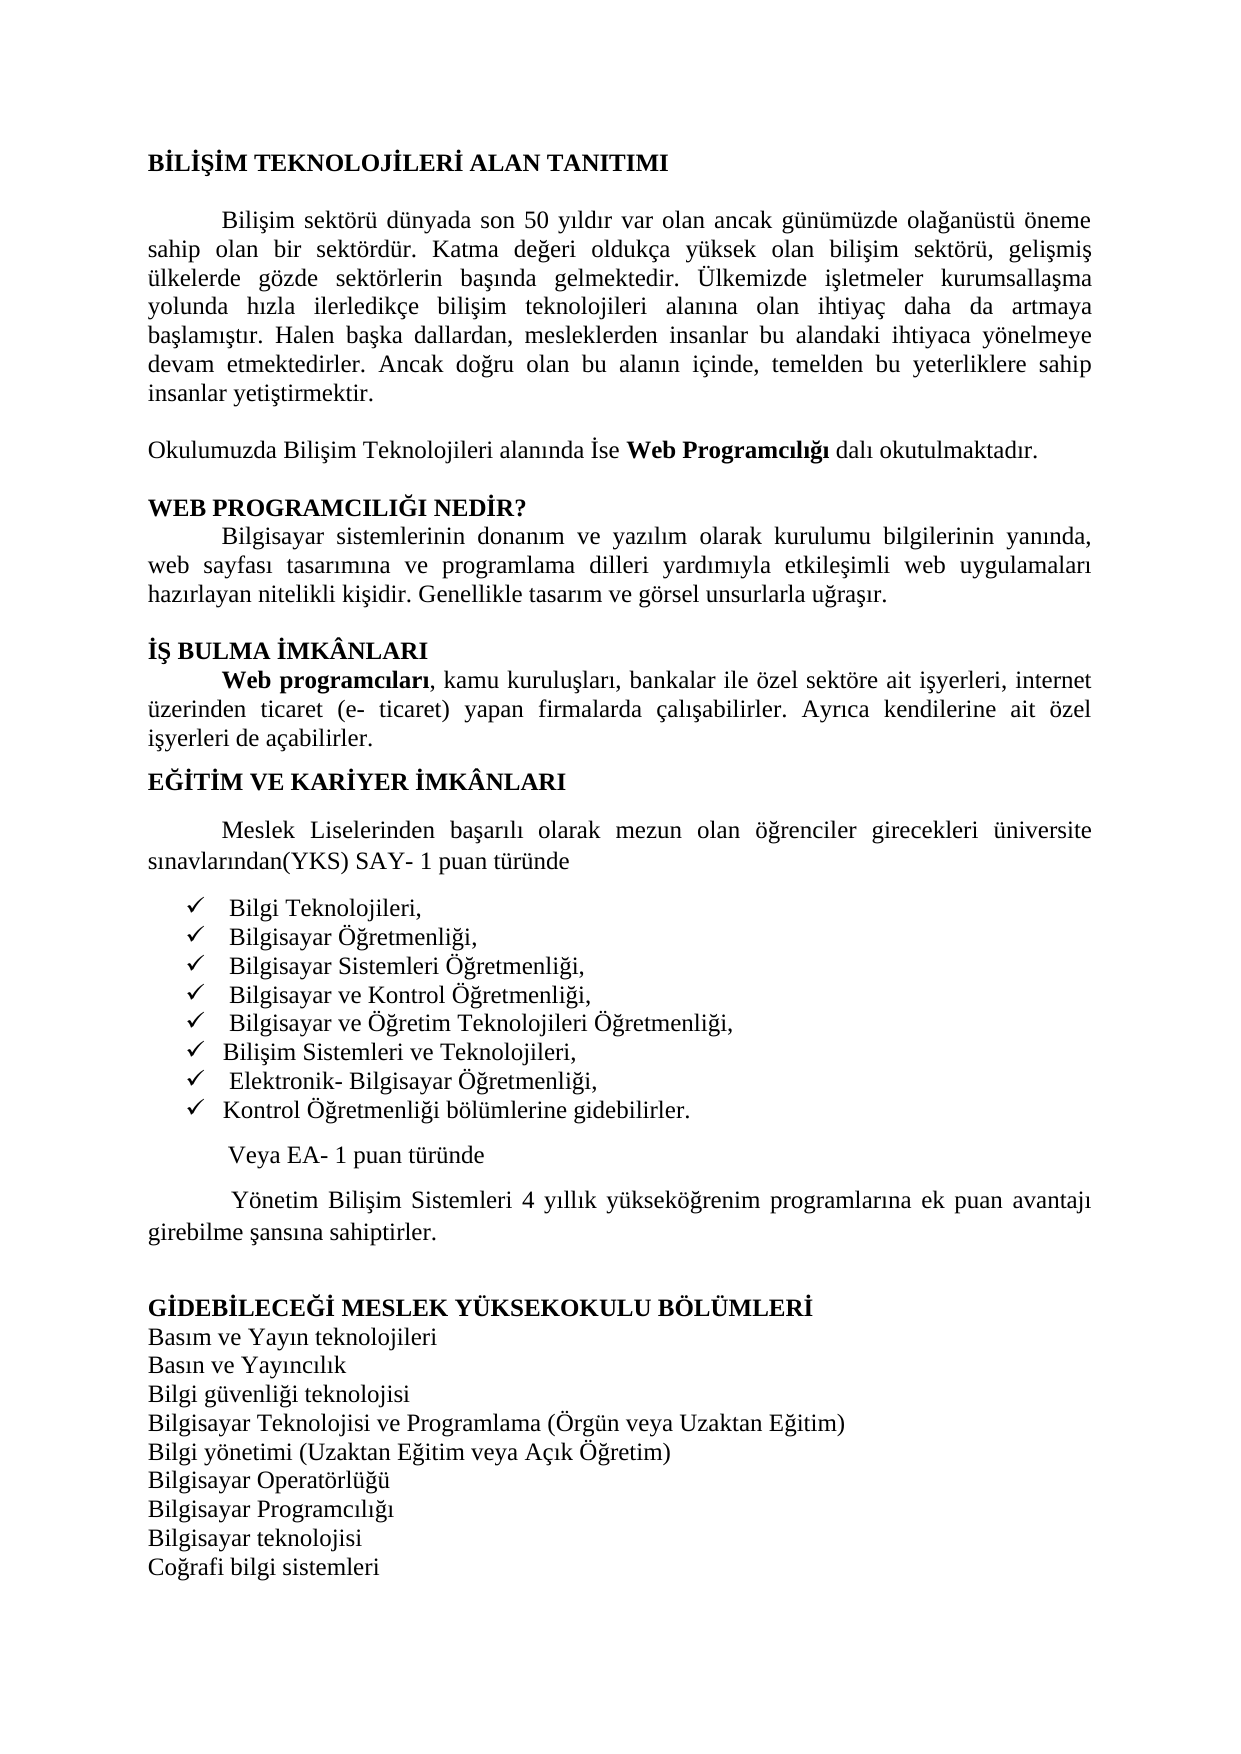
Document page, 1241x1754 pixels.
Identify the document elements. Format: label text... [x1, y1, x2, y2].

text Coğrafi bilgi sistemleri [148, 1552, 1093, 1581]
list Bilişim Sistemleri ve Teknolojileri, [185, 1037, 1093, 1066]
text Basım ve Yayın teknolojileri [148, 1322, 1093, 1351]
text EĞİTİM VE KARİYER İMKÂNLARI [148, 767, 1093, 796]
text Bilgisayar Operatörlüğü [148, 1466, 1093, 1494]
text Bilgi güvenliği teknolojisi [148, 1379, 1093, 1408]
list Bilgi Teknolojileri, [185, 893, 1093, 922]
text Okulumuzda Bilişim Teknolojileri alanında İse Web Programcılığı dalı okutulmaktadır. [148, 435, 1093, 464]
text Web programcıları, kamu kuruluşları, bankalar ile özel sektöre ait işyerleri, internet üzerinden ticaret (e- ticaret) yapan firmalarda çalışabilirler. Ayrıca kendilerine ait özel işyerleri de açabilirler. [148, 665, 1093, 751]
text Bilgisayar Programcılığı [148, 1494, 1093, 1523]
list Bilgisayar ve Kontrol Öğretmenliği, [185, 980, 1093, 1008]
list Bilgisayar Öğretmenliği, [185, 922, 1093, 951]
text Veya EA- 1 puan türünde [148, 1140, 1093, 1169]
text Bilişim sektörü dünyada son 50 yıldır var olan ancak günümüzde olağanüstü öneme sahip olan bir sektördür. Katma değeri oldukça yüksek olan bilişim sektörü, gelişmiş ülkelerde gözde sektörlerin başında gelmektedir. Ülkemizde işletmeler kurumsallaşma yolunda hızla ilerledikçe bilişim teknolojileri alanına olan ihtiyaç daha da artmaya başlamıştır. Halen başka dallardan, mesleklerden insanlar bu alandaki ihtiyaca yönelmeye devam etmektedirler. Ancak doğru olan bu alanın içinde, temelden bu yeterliklere sahip insanlar yetiştirmektir. [148, 205, 1093, 406]
text İŞ BULMA İMKÂNLARI [148, 636, 1093, 665]
text Bilgisayar Teknolojisi ve Programlama (Örgün veya Uzaktan Eğitim) [148, 1408, 1093, 1437]
text WEB PROGRAMCILIĞI NEDİR? [148, 493, 1093, 521]
text BİLİŞİM TEKNOLOJİLERİ ALAN TANITIMI [148, 148, 1093, 176]
list Elektronik- Bilgisayar Öğretmenliği, [185, 1066, 1093, 1095]
text Bilgisayar sistemlerinin donanım ve yazılım olarak kurulumu bilgilerinin yanında, web sayfası tasarımına ve programlama dilleri yardımıyla etkileşimli web uygulamaları hazırlayan nitelikli kişidir. Genellikle tasarım ve görsel unsurlarla uğraşır. [148, 521, 1093, 608]
list Kontrol Öğretmenliği bölümlerine gidebilirler. [185, 1095, 1093, 1123]
text Basın ve Yayıncılık [148, 1351, 1093, 1379]
list Bilgisayar Sistemleri Öğretmenliği, [185, 951, 1093, 980]
list Bilgisayar ve Öğretim Teknolojileri Öğretmenliği, [185, 1008, 1093, 1037]
text Meslek Liselerinden başarılı olarak mezun olan öğrenciler girecekleri üniversite sınavlarından(YKS) SAY- 1 puan türünde [148, 815, 1093, 874]
text Bilgisayar teknolojisi [148, 1523, 1093, 1552]
text Bilgi yönetimi (Uzaktan Eğitim veya Açık Öğretim) [148, 1437, 1093, 1466]
text Yönetim Bilişim Sistemleri 4 yıllık yükseköğrenim programlarına ek puan avantajı girebilme şansına sahiptirler. [148, 1186, 1093, 1245]
text GİDEBİLECEĞİ MESLEK YÜKSEKOKULU BÖLÜMLERİ [148, 1293, 1093, 1322]
